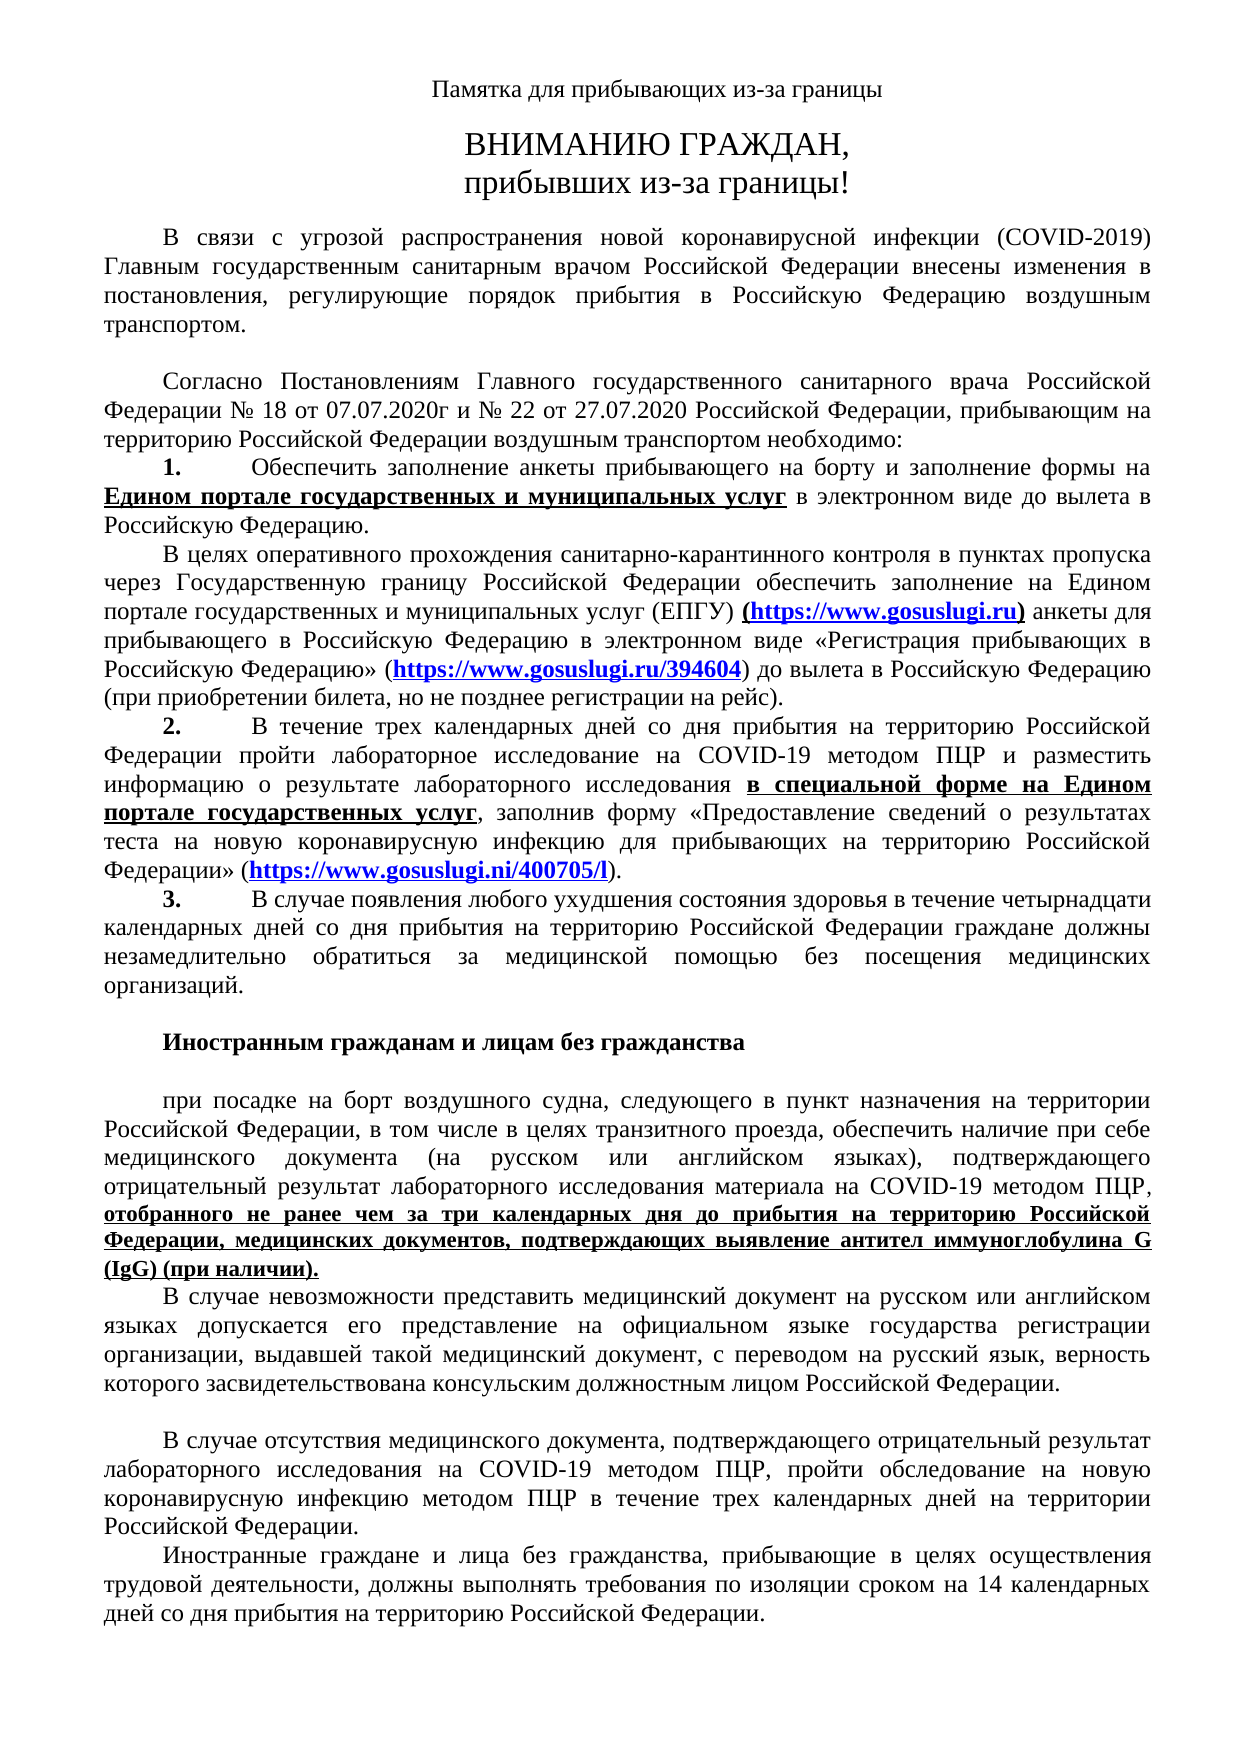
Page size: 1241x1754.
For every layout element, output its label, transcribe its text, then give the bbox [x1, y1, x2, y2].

list Обеспечить заполнение анкеты прибывающего на борту и заполнение формы на Едином портале государственных и муниципальных услуг в электронном виде до вылета в Российскую Федерацию. [103, 452, 1152, 539]
text ВНИМАНИЮ ГРАЖДАН, [103, 124, 1152, 162]
list В случае появления любого ухудшения состояния здоровья в течение четырнадцати календарных дней со дня прибытия на территорию Российской Федерации граждане должны незамедлительно обратиться за медицинской помощью без посещения медицинских организаций. [103, 884, 1152, 999]
text Согласно Постановлениям Главного государственного санитарного врача Российской Федерации № 18 от 07.07.2020г и № 22 от 27.07.2020 Российской Федерации, прибывающим на территорию Российской Федерации воздушным транспортом необходимо: [103, 366, 1152, 452]
text В случае отсутствия медицинского документа, подтверждающего отрицательный результат лабораторного исследования на COVID-19 методом ПЦР, пройти обследование на новую коронавирусную инфекцию методом ПЦР в течение трех календарных дней на территории Российской Федерации. [103, 1425, 1152, 1540]
text В случае невозможности представить медицинский документ на русском или английском языках допускается его представление на официальном языке государства регистрации организации, выдавшей такой медицинский документ, с переводом на русский язык, верность которого засвидетельствована консульским должностным лицом Российской Федерации. [103, 1281, 1152, 1396]
text при посадке на борт воздушного судна, следующего в пункт назначения на территории Российской Федерации, в том числе в целях транзитного проезда, обеспечить наличие при себе медицинского документа (на русском или английском языках), подтверждающего отрицательный результат лабораторного исследования материала на COVID-19 методом ПЦР, отобранного не ранее чем за три календарных дня до прибытия на территорию Российской Федерации, медицинских документов, подтверждающих выявление антител иммуноглобулина G (IgG) (при наличии). [103, 1250, 1152, 1281]
text В связи с угрозой распространения новой коронавирусной инфекции (COVID-2019) Главным государственным санитарным врачом Российской Федерации внесены изменения в постановления, регулирующие порядок прибытия в Российскую Федерацию воздушным транспортом. [103, 222, 1152, 337]
list В течение трех календарных дней со дня прибытия на территорию Российской Федерации пройти лабораторное исследование на COVID-19 методом ПЦР и разместить информацию о результате лабораторного исследования в специальной форме на Едином портале государственных услуг, заполнив форму «Предоставление сведений о результатах теста на новую коронавирусную инфекцию для прибывающих на территорию Российской Федерации» (https://www.gosuslugi.ni/400705/l). [103, 711, 1152, 884]
text Иностранные граждане и лица без гражданства, прибывающие в целях осуществления трудовой деятельности, должны выполнять требования по изоляции сроком на 14 календарных дней со дня прибытия на территорию Российской Федерации. [103, 1540, 1152, 1626]
text при посадке на борт воздушного судна, следующего в пункт назначения на территории Российской Федерации, в том числе в целях транзитного проезда, обеспечить наличие при себе медицинского документа (на русском или английском языках), подтверждающего отрицательный результат лабораторного исследования материала на COVID-19 методом ПЦР, отобранного не ранее чем за три календарных дня до прибытия на территорию Российской Федерации, медицинских документов, подтверждающих выявление антител иммуноглобулина G (IgG) (при наличии). [103, 1085, 1152, 1249]
text прибывших из-за границы! [103, 162, 1152, 201]
text Памятка для прибывающих из-за границы [103, 74, 1152, 103]
text В целях оперативного прохождения санитарно-карантинного контроля в пунктах пропуска через Государственную границу Российской Федерации обеспечить заполнение на Едином портале государственных и муниципальных услуг (ЕПГУ) (https://www.gosuslugi.ru) анкеты для прибывающего в Российскую Федерацию в электронном виде «Регистрация прибывающих в Российскую Федерацию» (https://www.gosuslugi.ru/394604) до вылета в Российскую Федерацию (при приобретении билета, но не позднее регистрации на рейс). [103, 539, 1152, 711]
text Иностранным гражданам и лицам без гражданства [103, 1027, 1152, 1056]
